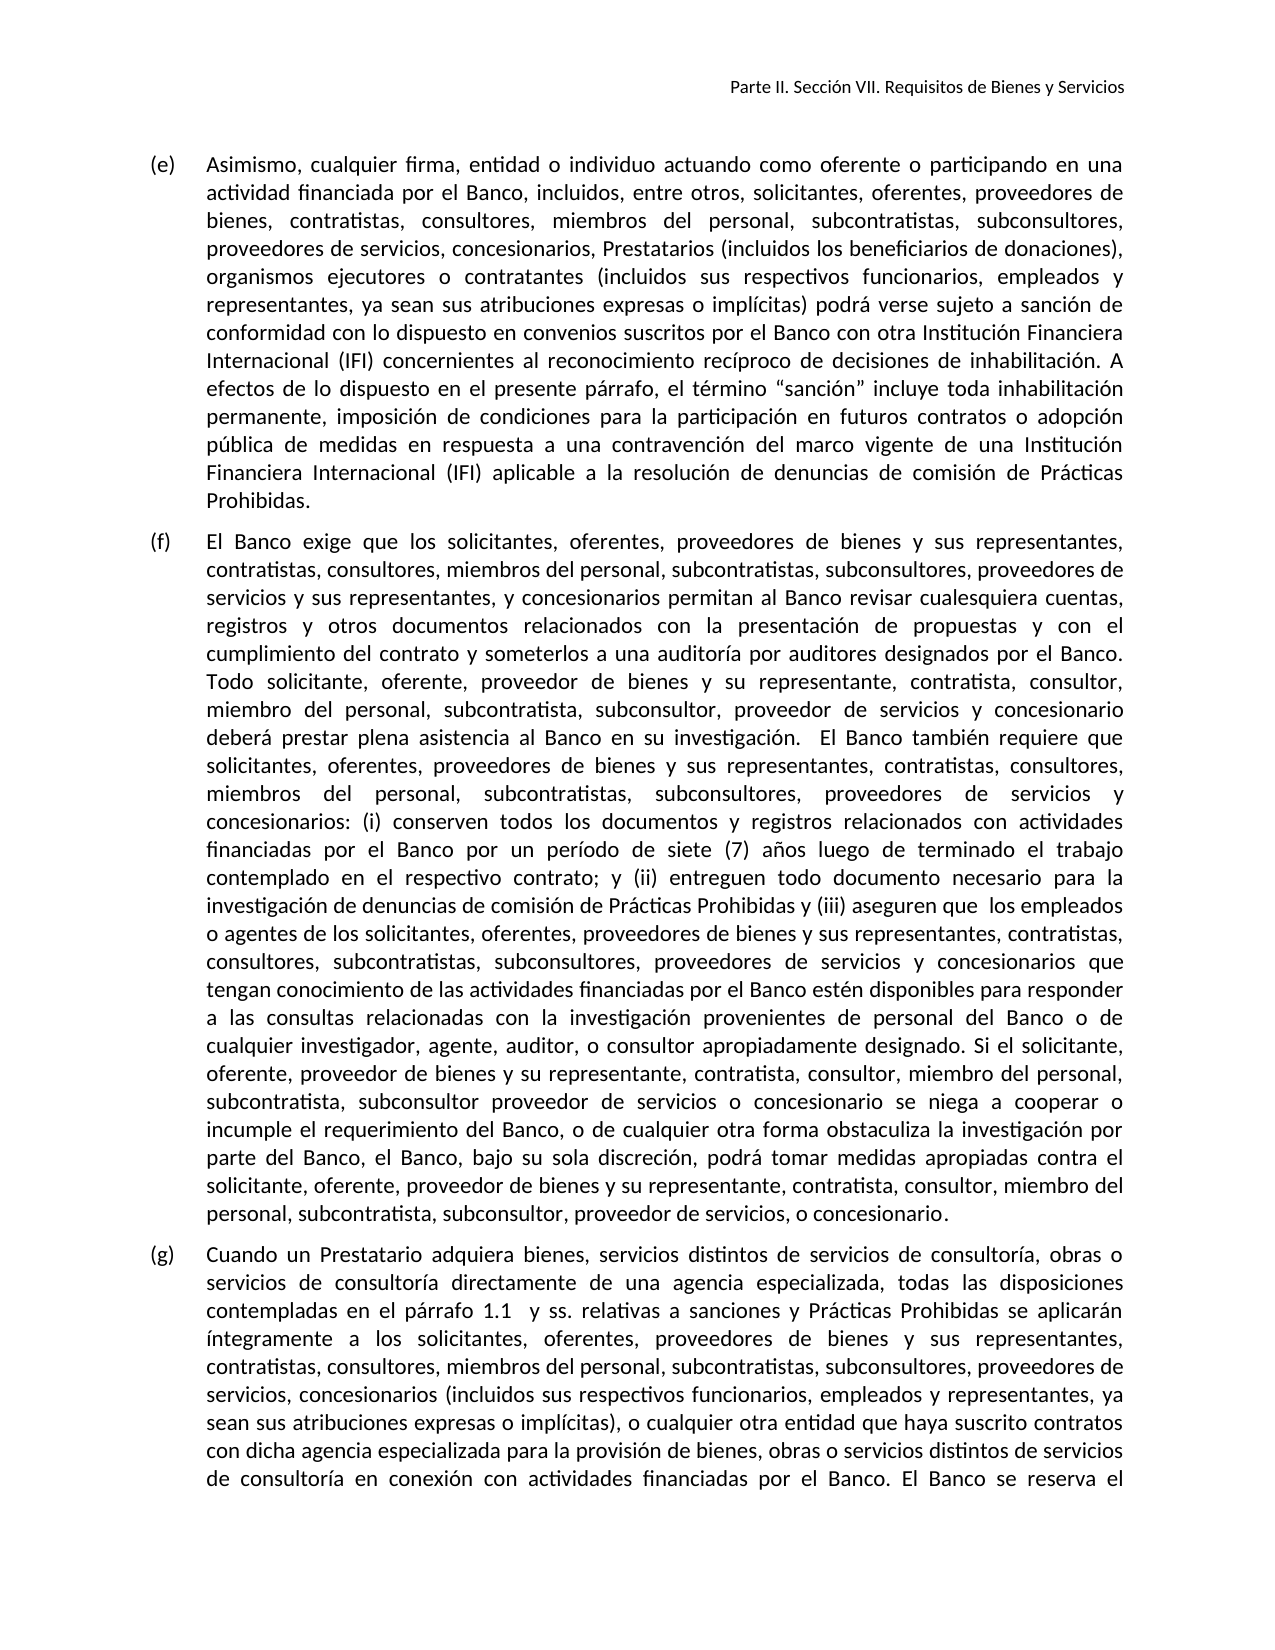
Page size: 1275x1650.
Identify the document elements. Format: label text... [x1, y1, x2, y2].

list El Banco exige que los solicitantes, oferentes, proveedores de bienes y sus representantes, contratistas, consultores, miembros del personal, subcontratistas, subconsultores, proveedores de servicios y sus representantes, y concesionarios permitan al Banco revisar cualesquiera cuentas, registros y otros documentos relacionados con la presentación de propuestas y con el cumplimiento del contrato y someterlos a una auditoría por auditores designados por el Banco. Todo solicitante, oferente, proveedor de bienes y su representante, contratista, consultor, miembro del personal, subcontratista, subconsultor, proveedor de servicios y concesionario deberá prestar plena asistencia al Banco en su investigación. El Banco también requiere que solicitantes, oferentes, proveedores de bienes y sus representantes, contratistas, consultores, miembros del personal, subcontratistas, subconsultores, proveedores de servicios y concesionarios: (i) conserven todos los documentos y registros relacionados con actividades financiadas por el Banco por un período de siete (7) años luego de terminado el trabajo contemplado en el respectivo contrato; y (ii) entreguen todo documento necesario para la investigación de denuncias de comisión de Prácticas Prohibidas y (iii) aseguren que los empleados o agentes de los solicitantes, oferentes, proveedores de bienes y sus representantes, contratistas, consultores, subcontratistas, subconsultores, proveedores de servicios y concesionarios que tengan conocimiento de las actividades financiadas por el Banco estén disponibles para responder a las consultas relacionadas con la investigación provenientes de personal del Banco o de cualquier investigador, agente, auditor, o consultor apropiadamente designado. Si el solicitante, oferente, proveedor de bienes y su representante, contratista, consultor, miembro del personal, subcontratista, subconsultor proveedor de servicios o concesionario se niega a cooperar o incumple el requerimiento del Banco, o de cualquier otra forma obstaculiza la investigación por parte del Banco, el Banco, bajo su sola discreción, podrá tomar medidas apropiadas contra el solicitante, oferente, proveedor de bienes y su representante, contratista, consultor, miembro del personal, subcontratista, subconsultor, proveedor de servicios, o concesionario. [150, 527, 1125, 1227]
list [150, 1240, 1125, 1492]
list Asimismo, cualquier firma, entidad o individuo actuando como oferente o participando en una actividad financiada por el Banco, incluidos, entre otros, solicitantes, oferentes, proveedores de bienes, contratistas, consultores, miembros del personal, subcontratistas, subconsultores, proveedores de servicios, concesionarios, Prestatarios (incluidos los beneficiarios de donaciones), organismos ejecutores o contratantes (incluidos sus respectivos funcionarios, empleados y representantes, ya sean sus atribuciones expresas o implícitas) podrá verse sujeto a sanción de conformidad con lo dispuesto en convenios suscritos por el Banco con otra Institución Financiera Internacional (IFI) concernientes al reconocimiento recíproco de decisiones de inhabilitación. A efectos de lo dispuesto en el presente párrafo, el término “sanción” incluye toda inhabilitación permanente, imposición de condiciones para la participación en futuros contratos o adopción pública de medidas en respuesta a una contravención del marco vigente de una Institución Financiera Internacional (IFI) aplicable a la resolución de denuncias de comisión de Prácticas Prohibidas. [150, 150, 1125, 514]
